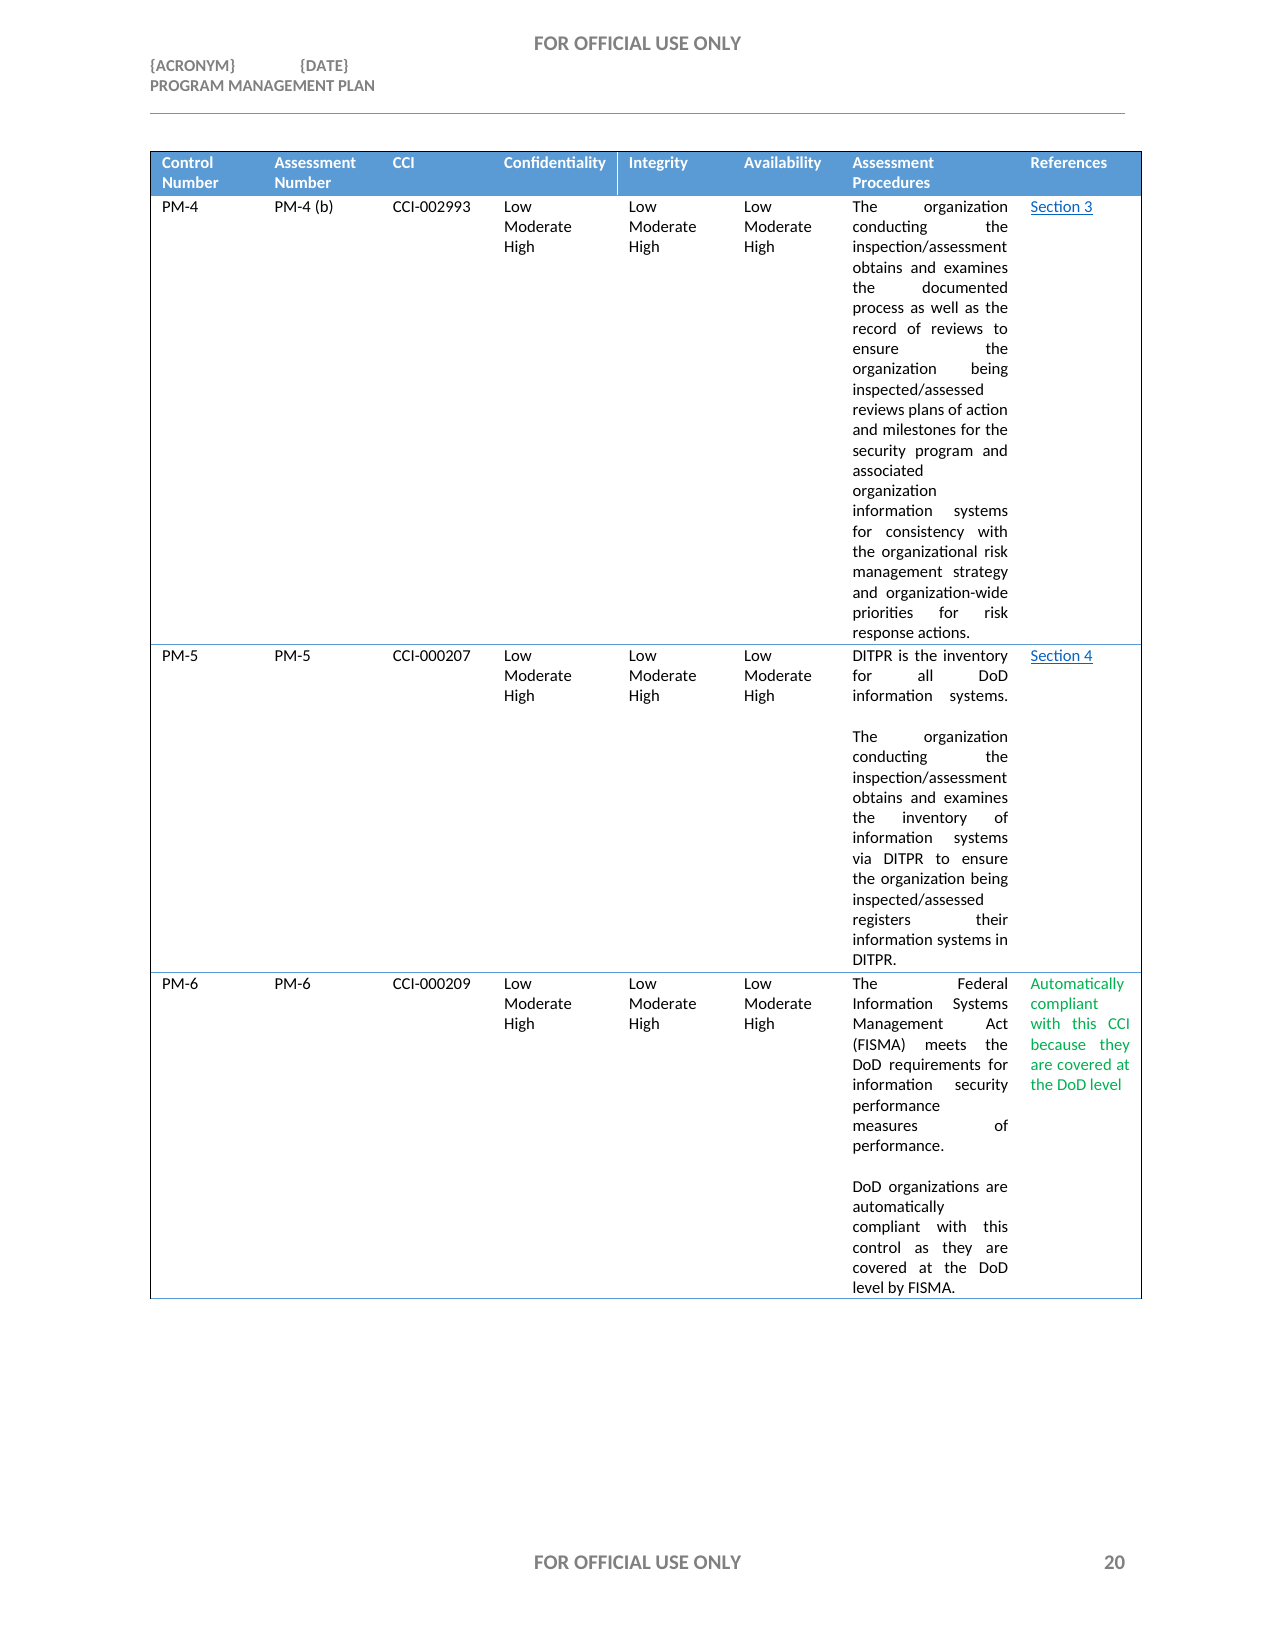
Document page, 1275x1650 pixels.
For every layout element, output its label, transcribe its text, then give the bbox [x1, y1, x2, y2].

table_cell PM-4 (b) [263, 196, 381, 644]
table_header Confidentiality [493, 152, 617, 195]
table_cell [841, 973, 1019, 1298]
table_header Control Number [151, 152, 263, 195]
table_header Integrity [618, 152, 733, 195]
table_cell Low Moderate High [493, 645, 617, 972]
table_cell Low Moderate High [733, 645, 841, 972]
table_cell PM-5 [263, 645, 381, 972]
table_cell CCI-000209 [381, 973, 493, 1298]
table_cell Low Moderate High [493, 196, 617, 644]
table_header CCI [381, 152, 493, 195]
table_cell CCI-000207 [381, 645, 493, 972]
table_cell Low Moderate High [733, 973, 841, 1298]
table_cell PM-6 [151, 973, 263, 1298]
table_cell Low Moderate High [733, 196, 841, 644]
table_cell The organization conducting the inspection/assessment obtains and examines the documented process as well as the record of reviews to ensure the organization being inspected/assessed reviews plans of action and milestones for the security program and associated organization information systems for consistency with the organizational risk management strategy and organization-wide priorities for risk response actions. [841, 196, 1019, 644]
table_cell PM-6 [263, 973, 381, 1298]
table_cell Section 4 [1019, 645, 1141, 972]
table_cell CCI-002993 [381, 196, 493, 644]
table_cell PM-4 [151, 196, 263, 644]
table_cell Low Moderate High [493, 973, 617, 1298]
table_cell DITPR is the inventory for all DoD information systems. The organization conducting the inspection/assessment obtains and examines the inventory of information systems via DITPR to ensure the organization being inspected/assessed registers their information systems in DITPR. [841, 645, 1019, 972]
table_cell Low Moderate High [618, 973, 733, 1298]
table_header Assessment Number [263, 152, 381, 195]
table_cell PM-5 [151, 645, 263, 972]
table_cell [1019, 973, 1141, 1298]
table_cell Low Moderate High [618, 645, 733, 972]
table_cell Section 3 [1019, 196, 1141, 644]
table_header Availability [733, 152, 841, 195]
table_header Assessment Procedures [841, 152, 1019, 195]
table_cell Low Moderate High [618, 196, 733, 644]
table_header References [1019, 152, 1141, 195]
